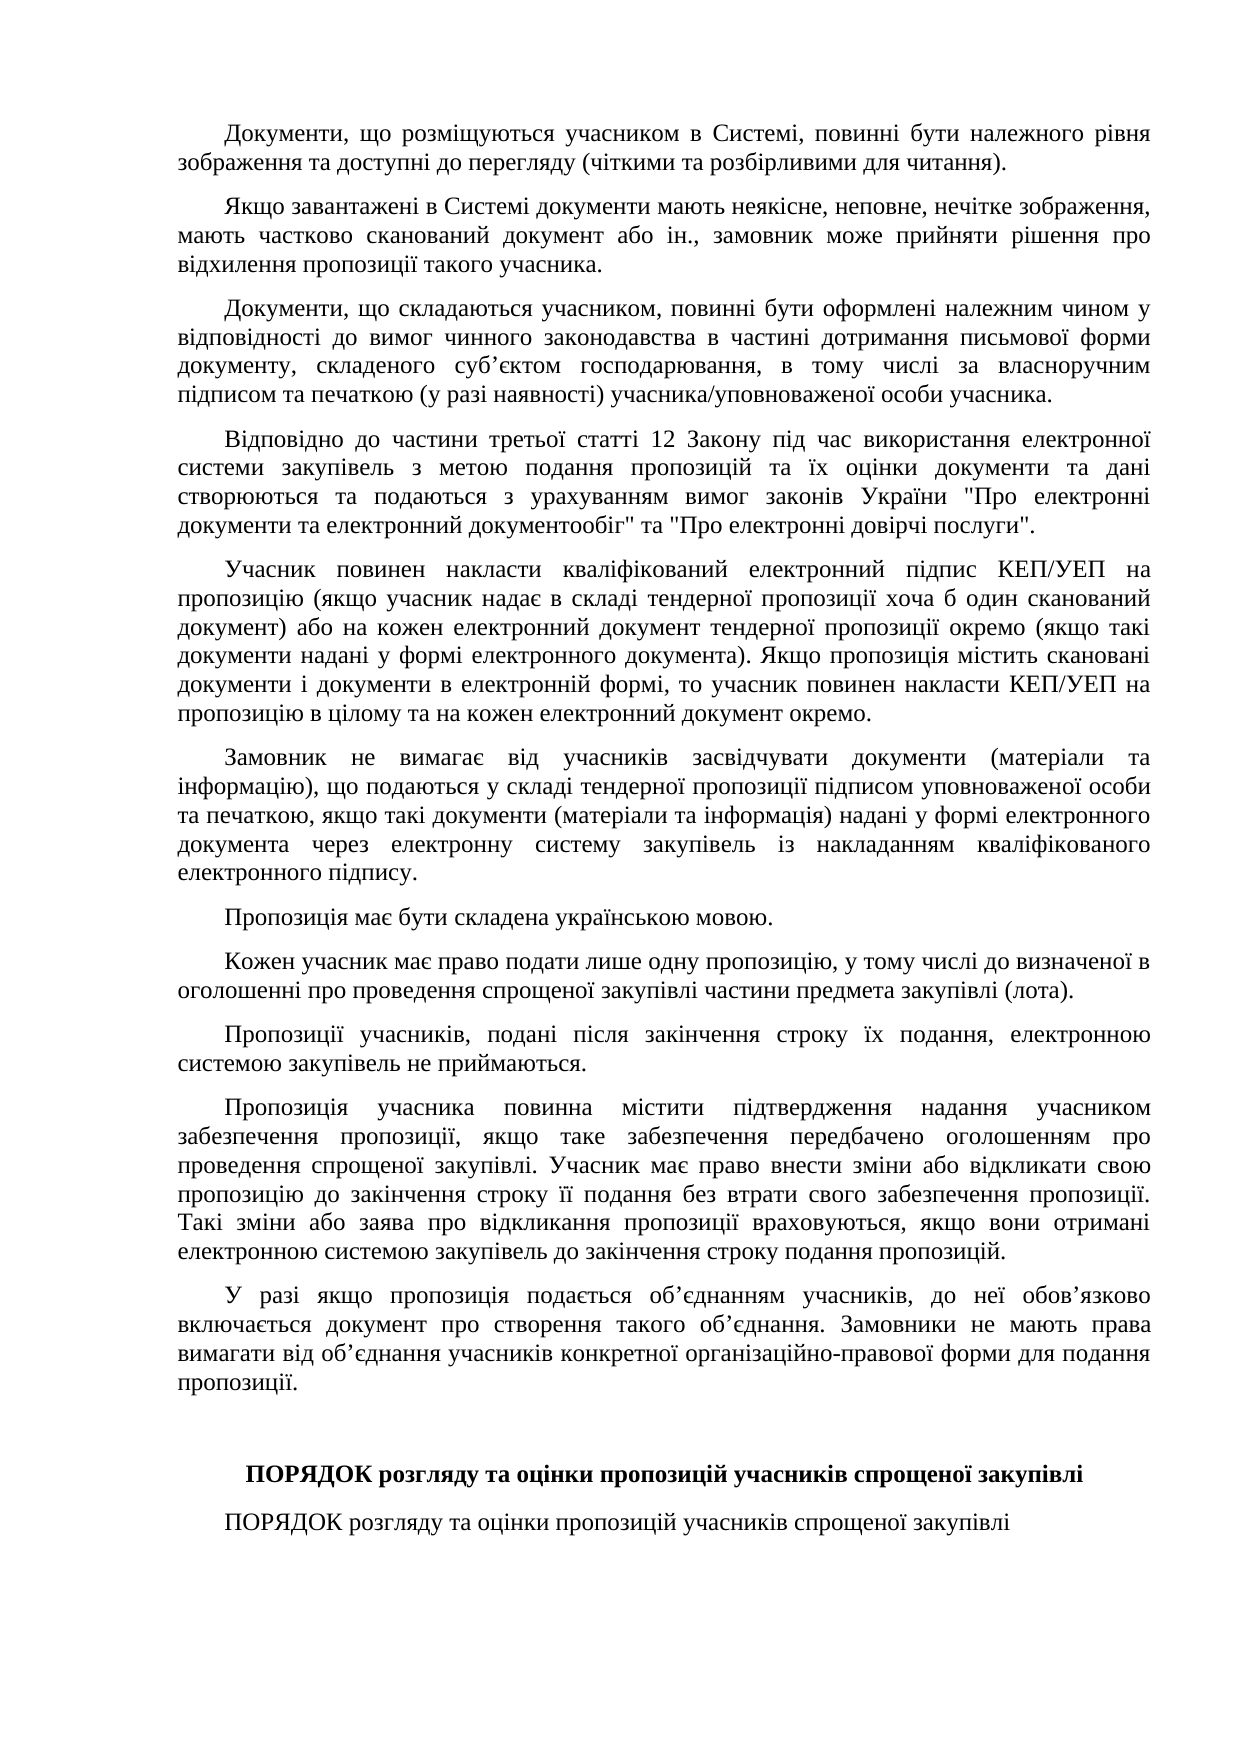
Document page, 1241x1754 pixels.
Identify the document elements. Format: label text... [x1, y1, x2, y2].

text Документи, що розміщуються учасником в Системі, повинні бути належного рівня зображення та доступні до перегляду (чіткими та розбірливими для читання). [177, 118, 1152, 176]
text Учасник повинен накласти кваліфікований електронний підпис КЕП/УЕП на пропозицію (якщо учасник надає в складі тендерної пропозиції хоча б один сканований документ) або на кожен електронний документ тендерної пропозиції окремо (якщо такі документи надані у формі електронного документа). Якщо пропозиція містить скановані документи і документи в електронній формі, то учасник повинен накласти КЕП/УЕП на пропозицію в цілому та на кожен електронний документ окремо. [177, 554, 1152, 727]
text Документи, що складаються учасником, повинні бути оформлені належним чином у відповідності до вимог чинного законодавства в частині дотримання письмової форми документу, складеного суб’єктом господарювання, в тому числі за власноручним підписом та печаткою (у разі наявності) учасника/уповноваженої особи учасника. [177, 293, 1152, 408]
text Відповідно до частини третьої статті 12 Закону під час використання електронної системи закупівель з метою подання пропозицій та їх оцінки документи та дані створюються та подаються з урахуванням вимог законів України "Про електронні документи та електронний документообіг" та "Про електронні довірчі послуги". [177, 424, 1152, 539]
text Кожен учасник має право подати лише одну пропозицію, у тому числі до визначеної в оголошенні про проведення спрощеної закупівлі частини предмета закупівлі (лота). [177, 946, 1152, 1004]
text У разі якщо пропозиція подається об’єднанням учасників, до неї обов’язково включається документ про створення такого об’єднання. Замовники не мають права вимагати від об’єднання учасників конкретної організаційно-правової форми для подання пропозиції. [177, 1281, 1152, 1396]
text Пропозиції учасників, подані після закінчення строку їх подання, електронною системою закупівель не приймаються. [177, 1019, 1152, 1077]
text Пропозиція учасника повинна містити підтвердження надання учасником забезпечення пропозиції, якщо таке забезпечення передбачено оголошенням про проведення спрощеної закупівлі. Учасник має право внести зміни або відкликати свою пропозицію до закінчення строку її подання без втрати свого забезпечення пропозиції. Такі зміни або заява про відкликання пропозиції враховуються, якщо вони отримані електронною системою закупівель до закінчення строку подання пропозицій. [177, 1092, 1152, 1265]
text Замовник не вимагає від учасників засвідчувати документи (матеріали та інформацію), що подаються у складі тендерної пропозиції підписом уповноваженої особи та печаткою, якщо такі документи (матеріали та інформація) надані у формі електронного документа через електронну систему закупівель із накладанням кваліфікованого електронного підпису. [177, 742, 1152, 886]
text Пропозиція має бути складена українською мовою. [177, 902, 1152, 931]
text ПОРЯДОК розгляду та оцінки пропозицій учасників спрощеної закупівлі [177, 1507, 1152, 1535]
text ПОРЯДОК розгляду та оцінки пропозицій учасників спрощеної закупівлі [177, 1459, 1152, 1488]
text Якщо завантажені в Системі документи мають неякісне, неповне, нечітке зображення, мають частково сканований документ або ін., замовник може прийняти рішення про відхилення пропозиції такого учасника. [177, 191, 1152, 277]
